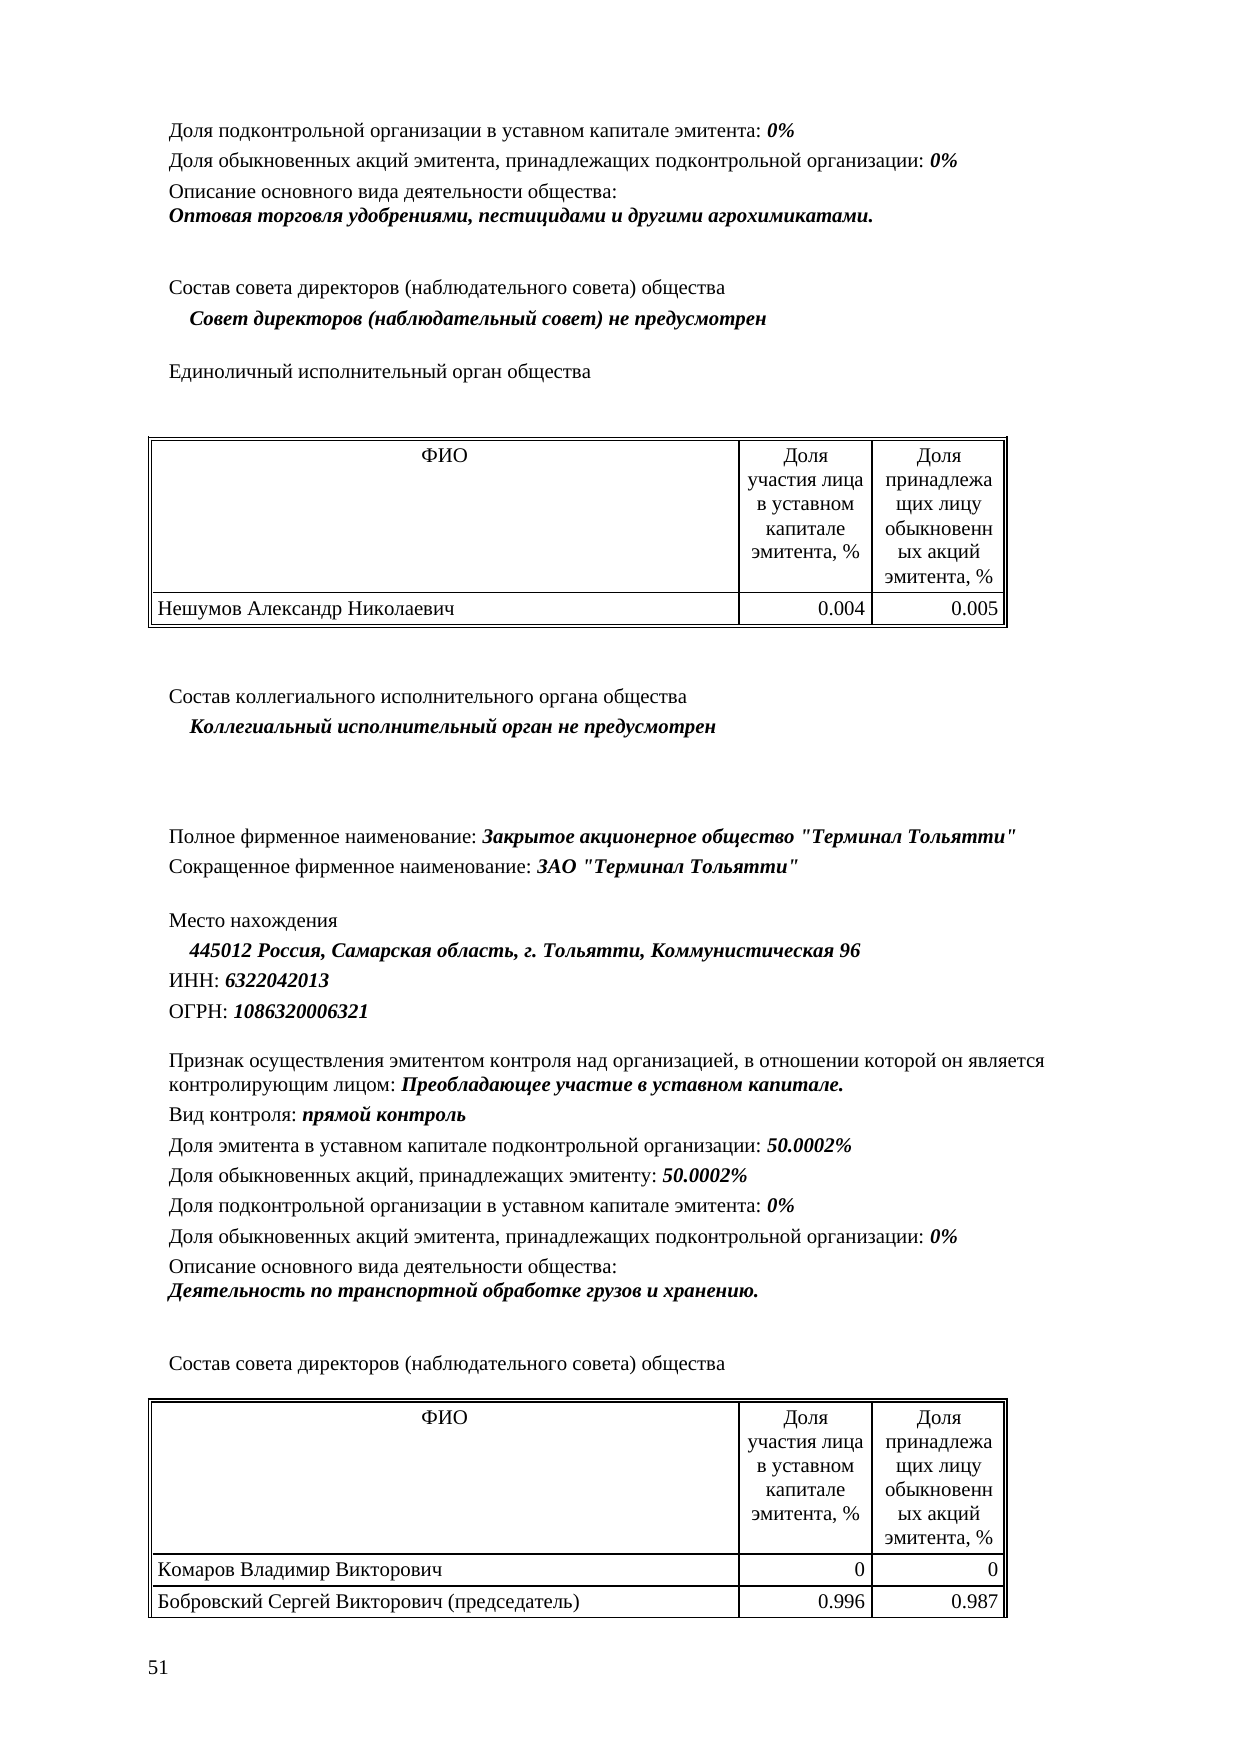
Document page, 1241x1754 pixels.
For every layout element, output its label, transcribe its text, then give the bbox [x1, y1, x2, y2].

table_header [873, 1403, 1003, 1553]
text Описание основного вида деятельности общества: Оптовая торговля удобрениями, пестицидами и другими агрохимикатами. [168, 179, 1092, 227]
text Признак осуществления эмитентом контроля над организацией, в отношении которой он является контролирующим лицом: Преобладающее участие в уставном капитале. [168, 1048, 1092, 1096]
text 445012 Россия, Самарская область, г. Тольятти, Коммунистическая 96 [189, 938, 1092, 962]
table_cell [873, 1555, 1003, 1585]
text Доля обыкновенных акций эмитента, принадлежащих подконтрольной организации: 0% [168, 1224, 1092, 1248]
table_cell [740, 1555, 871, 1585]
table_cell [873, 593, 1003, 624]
subtitle Место нахождения [168, 908, 1092, 932]
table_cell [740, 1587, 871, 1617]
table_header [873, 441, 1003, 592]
text Описание основного вида деятельности общества: Деятельность по транспортной обработке грузов и хранению. [168, 1254, 1092, 1302]
text Доля обыкновенных акций эмитента, принадлежащих подконтрольной организации: 0% [168, 148, 1092, 172]
text Доля эмитента в уставном капитале подконтрольной организации: 50.0002% [168, 1133, 1092, 1157]
subtitle Состав коллегиального исполнительного органа общества [168, 684, 1092, 708]
text Доля подконтрольной организации в уставном капитале эмитента: 0% [168, 118, 1092, 142]
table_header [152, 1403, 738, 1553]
text Доля обыкновенных акций, принадлежащих эмитенту: 50.0002% [168, 1163, 1092, 1187]
subtitle Состав совета директоров (наблюдательного совета) общества [168, 275, 1092, 299]
text Сокращенное фирменное наименование: ЗАО "Терминал Тольятти" [168, 854, 1092, 878]
text ИНН: 6322042013 [168, 968, 1092, 992]
text Коллегиальный исполнительный орган не предусмотрен [189, 714, 1092, 738]
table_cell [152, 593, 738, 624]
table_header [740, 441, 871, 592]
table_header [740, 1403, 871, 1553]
text Доля подконтрольной организации в уставном капитале эмитента: 0% [168, 1193, 1092, 1217]
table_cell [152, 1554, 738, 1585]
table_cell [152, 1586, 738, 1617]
text Совет директоров (наблюдательный совет) не предусмотрен [189, 306, 1092, 329]
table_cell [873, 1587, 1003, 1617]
text Вид контроля: прямой контроль [168, 1102, 1092, 1126]
subtitle Единоличный исполнительный орган общества [168, 359, 1092, 383]
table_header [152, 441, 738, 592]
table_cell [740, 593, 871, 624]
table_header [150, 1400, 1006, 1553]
text Полное фирменное наименование: Закрытое акционерное общество "Терминал Тольятти" [168, 824, 1092, 848]
text ОГРН: 1086320006321 [168, 998, 1092, 1023]
subtitle Состав совета директоров (наблюдательного совета) общества [168, 1350, 1092, 1374]
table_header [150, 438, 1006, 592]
